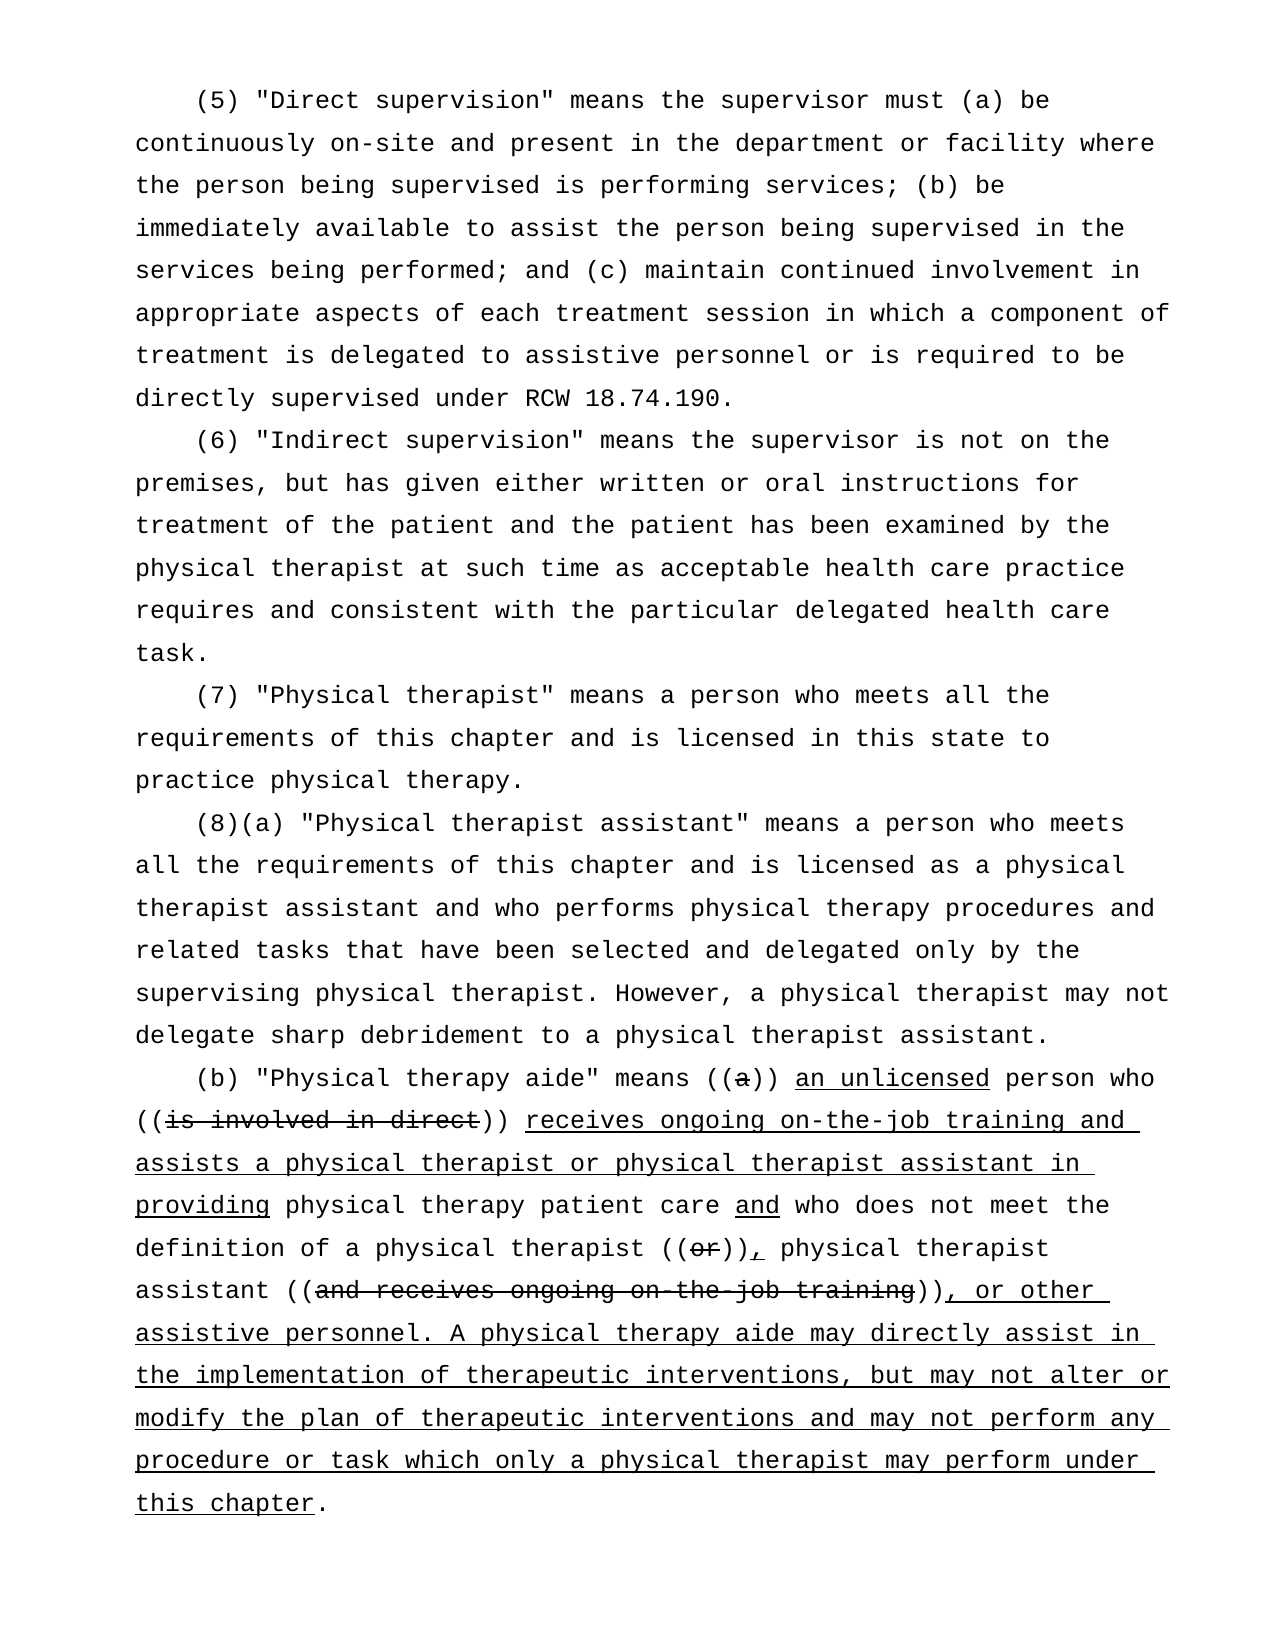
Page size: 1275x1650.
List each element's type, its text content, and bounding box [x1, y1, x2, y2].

text (5) "Direct supervision" means the supervisor must (a) be continuously on-site and present in the department or facility where the person being supervised is performing services; (b) be immediately available to assist the person being supervised in the services being performed; and (c) maintain continued involvement in appropriate aspects of each treatment session in which a component of treatment is delegated to assistive personnel or is required to be directly supervised under RCW 18.74.190. [135, 75, 1170, 415]
text (b) "Physical therapy aide" means ((a)) an unlicensed person who ((is involved in direct)) receives ongoing on-the-job training and assists a physical therapist or physical therapist assistant in providing physical therapy patient care and who does not meet the definition of a physical therapist ((or)), physical therapist assistant ((and receives ongoing on-the-job training)), or other assistive personnel. A physical therapy aide may directly assist in the implementation of therapeutic interventions, but may not alter or modify the plan of therapeutic interventions and may not perform any procedure or task which only a physical therapist may perform under this chapter. [135, 1388, 1170, 1429]
text (b) "Physical therapy aide" means ((a)) an unlicensed person who ((is involved in direct)) receives ongoing on-the-job training and assists a physical therapist or physical therapist assistant in providing physical therapy patient care and who does not meet the definition of a physical therapist ((or)), physical therapist assistant ((and receives ongoing on-the-job training)), or other assistive personnel. A physical therapy aide may directly assist in the implementation of therapeutic interventions, but may not alter or modify the plan of therapeutic interventions and may not perform any procedure or task which only a physical therapist may perform under this chapter. [135, 1052, 1170, 1386]
text (7) "Physical therapist" means a person who meets all the requirements of this chapter and is licensed in this state to practice physical therapy. [135, 670, 1170, 797]
text (6) "Indirect supervision" means the supervisor is not on the premises, but has given either written or oral instructions for treatment of the patient and the patient has been examined by the physical therapist at such time as acceptable health care practice requires and consistent with the particular delegated health care task. [135, 415, 1170, 670]
text (8)(a) "Physical therapist assistant" means a person who meets all the requirements of this chapter and is licensed as a physical therapist assistant and who performs physical therapy procedures and related tasks that have been selected and delegated only by the supervising physical therapist. However, a physical therapist may not delegate sharp debridement to a physical therapist assistant. [135, 797, 1170, 1052]
text (b) "Physical therapy aide" means ((a)) an unlicensed person who ((is involved in direct)) receives ongoing on-the-job training and assists a physical therapist or physical therapist assistant in providing physical therapy patient care and who does not meet the definition of a physical therapist ((or)), physical therapist assistant ((and receives ongoing on-the-job training)), or other assistive personnel. A physical therapy aide may directly assist in the implementation of therapeutic interventions, but may not alter or modify the plan of therapeutic interventions and may not perform any procedure or task which only a physical therapist may perform under this chapter. [135, 1430, 1170, 1520]
